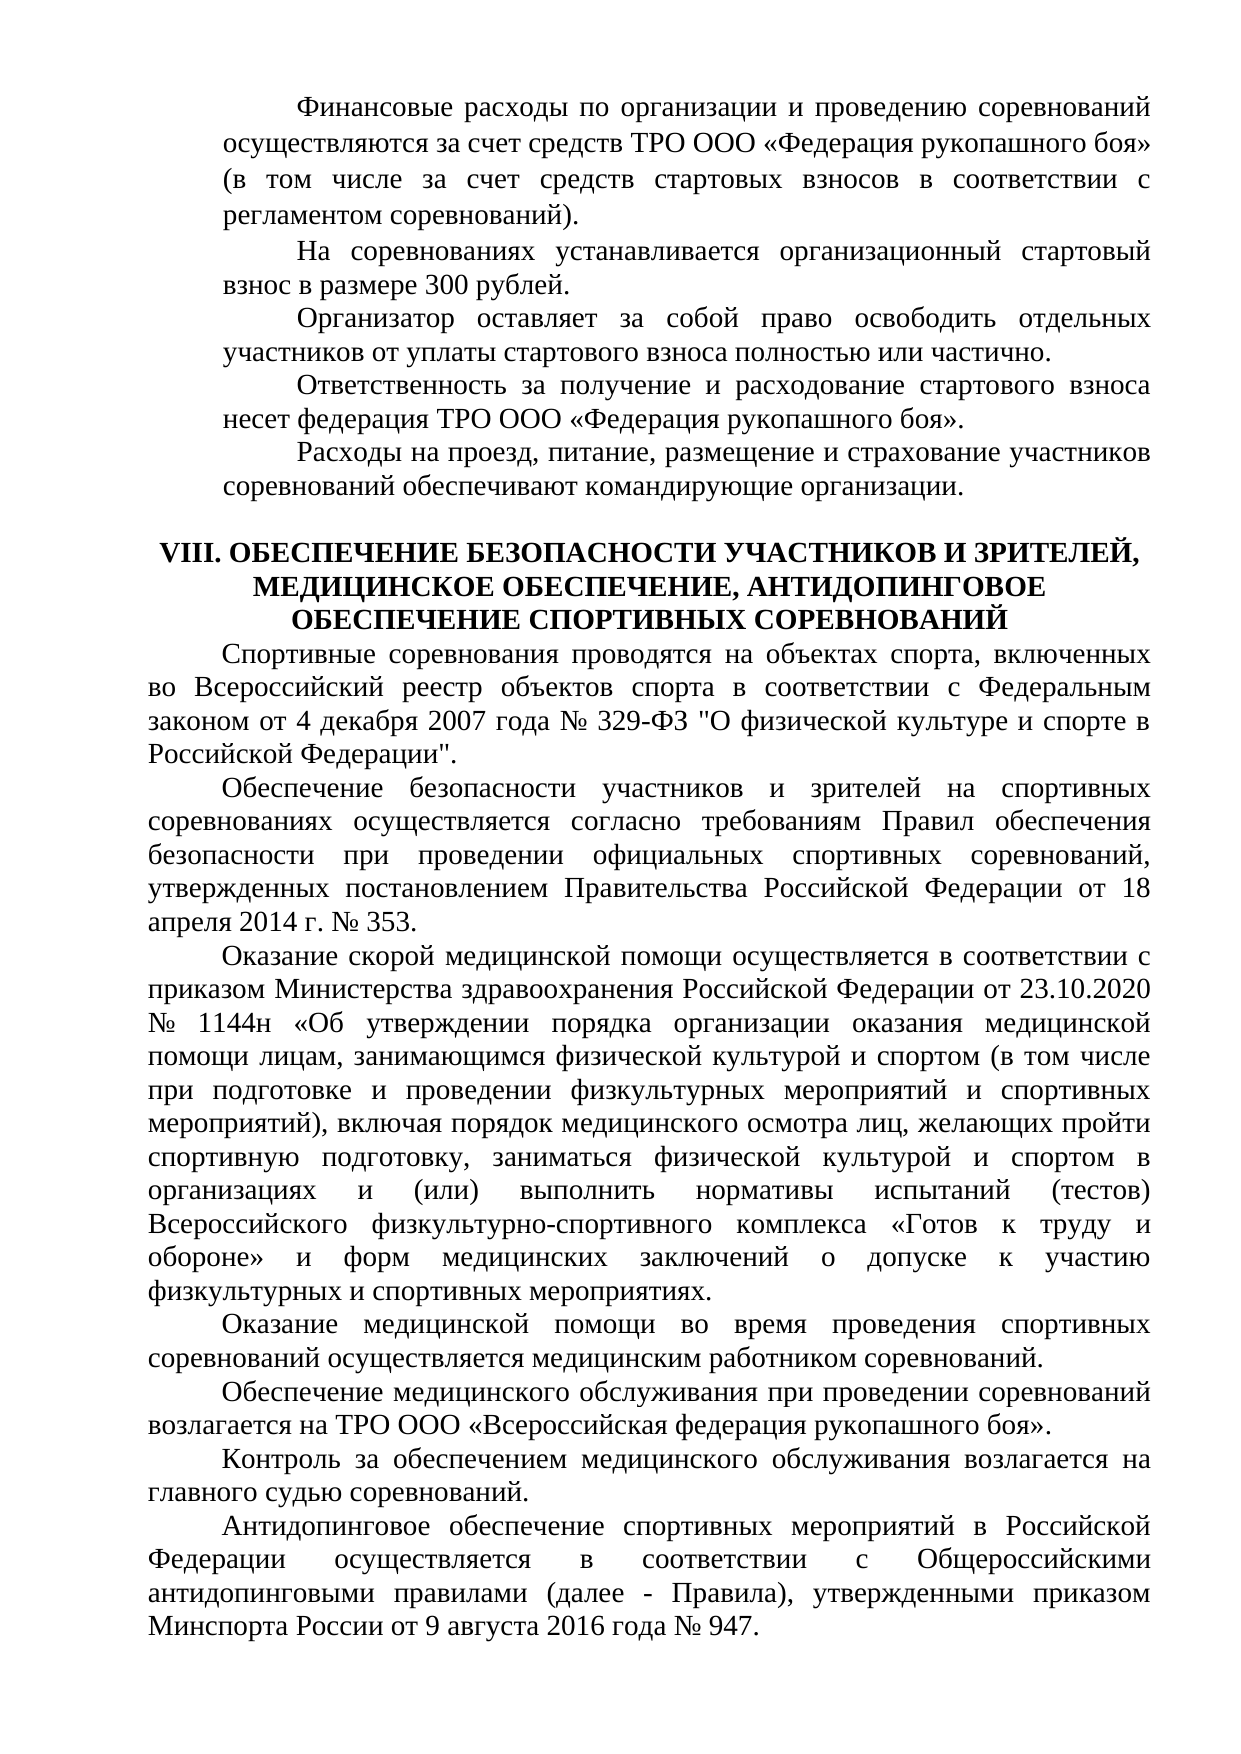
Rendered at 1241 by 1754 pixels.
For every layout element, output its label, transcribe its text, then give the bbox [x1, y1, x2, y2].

text Финансовые расходы по организации и проведению соревнований осуществляются за счет средств ТРО ООО «Федерация рукопашного боя» (в том числе за счет средств стартовых взносов в соответствии с регламентом соревнований). [223, 89, 1152, 231]
list Оказание медицинской помощи во время проведения спортивных соревнований осуществляется медицинским работником соревнований. [148, 1307, 1152, 1374]
list Обеспечение безопасности участников и зрителей на спортивных соревнованиях осуществляется согласно требованиям Правил обеспечения безопасности при проведении официальных спортивных соревнований, утвержденных постановлением Правительства Российской Федерации от 18 апреля 2014 г. № 353. [148, 770, 1152, 938]
list Антидопинговое обеспечение спортивных мероприятий в Российской Федерации осуществляется в соответствии с Общероссийскими антидопинговыми правилами (далее - Правила), утвержденными приказом Минспорта России от 9 августа 2016 года № 947. [148, 1508, 1152, 1642]
list Спортивные соревнования проводятся на объектах спорта, включенных во Всероссийский реестр объектов спорта в соответствии с Федеральным законом от 4 декабря 2007 года № 329-ФЗ "О физической культуре и спорте в Российской Федерации". [148, 636, 1152, 770]
text Расходы на проезд, питание, размещение и страхование участников соревнований обеспечивают командирующие организации. [223, 434, 1152, 502]
list Оказание скорой медицинской помощи осуществляется в соответствии с приказом Министерства здравоохранения Российской Федерации от 23.10.2020 № 1144н «Об утверждении порядка организации оказания медицинской помощи лицам, занимающимся физической культурой и спортом (в том числе при подготовке и проведении физкультурных мероприятий и спортивных мероприятий), включая порядок медицинского осмотра лиц, желающих пройти спортивную подготовку, заниматься физической культурой и спортом в организациях и (или) выполнить нормативы испытаний (тестов) Всероссийского физкультурно-спортивного комплекса «Готов к труду и обороне» и форм медицинских заключений о допуске к участию физкультурных и спортивных мероприятиях. [148, 938, 1152, 1307]
list Обеспечение медицинского обслуживания при проведении соревнований возлагается на ТРО ООО «Всероссийская федерация рукопашного боя». [148, 1374, 1152, 1441]
text На соревнованиях устанавливается организационный стартовый взнос в размере 300 рублей. [223, 233, 1152, 300]
text VIII. ОБЕСПЕЧЕНИЕ БЕЗОПАСНОСТИ УЧАСТНИКОВ И ЗРИТЕЛЕЙ, МЕДИЦИНСКОЕ ОБЕСПЕЧЕНИЕ, АНТИДОПИНГОВОЕ ОБЕСПЕЧЕНИЕ СПОРТИВНЫХ СОРЕВНОВАНИЙ [148, 535, 1152, 636]
text Организатор оставляет за собой право освободить отдельных участников от уплаты стартового взноса полностью или частично. [223, 300, 1152, 367]
list Контроль за обеспечением медицинского обслуживания возлагается на главного судью соревнований. [148, 1441, 1152, 1508]
text Ответственность за получение и расходование стартового взноса несет федерация ТРО ООО «Федерация рукопашного боя». [223, 367, 1152, 434]
